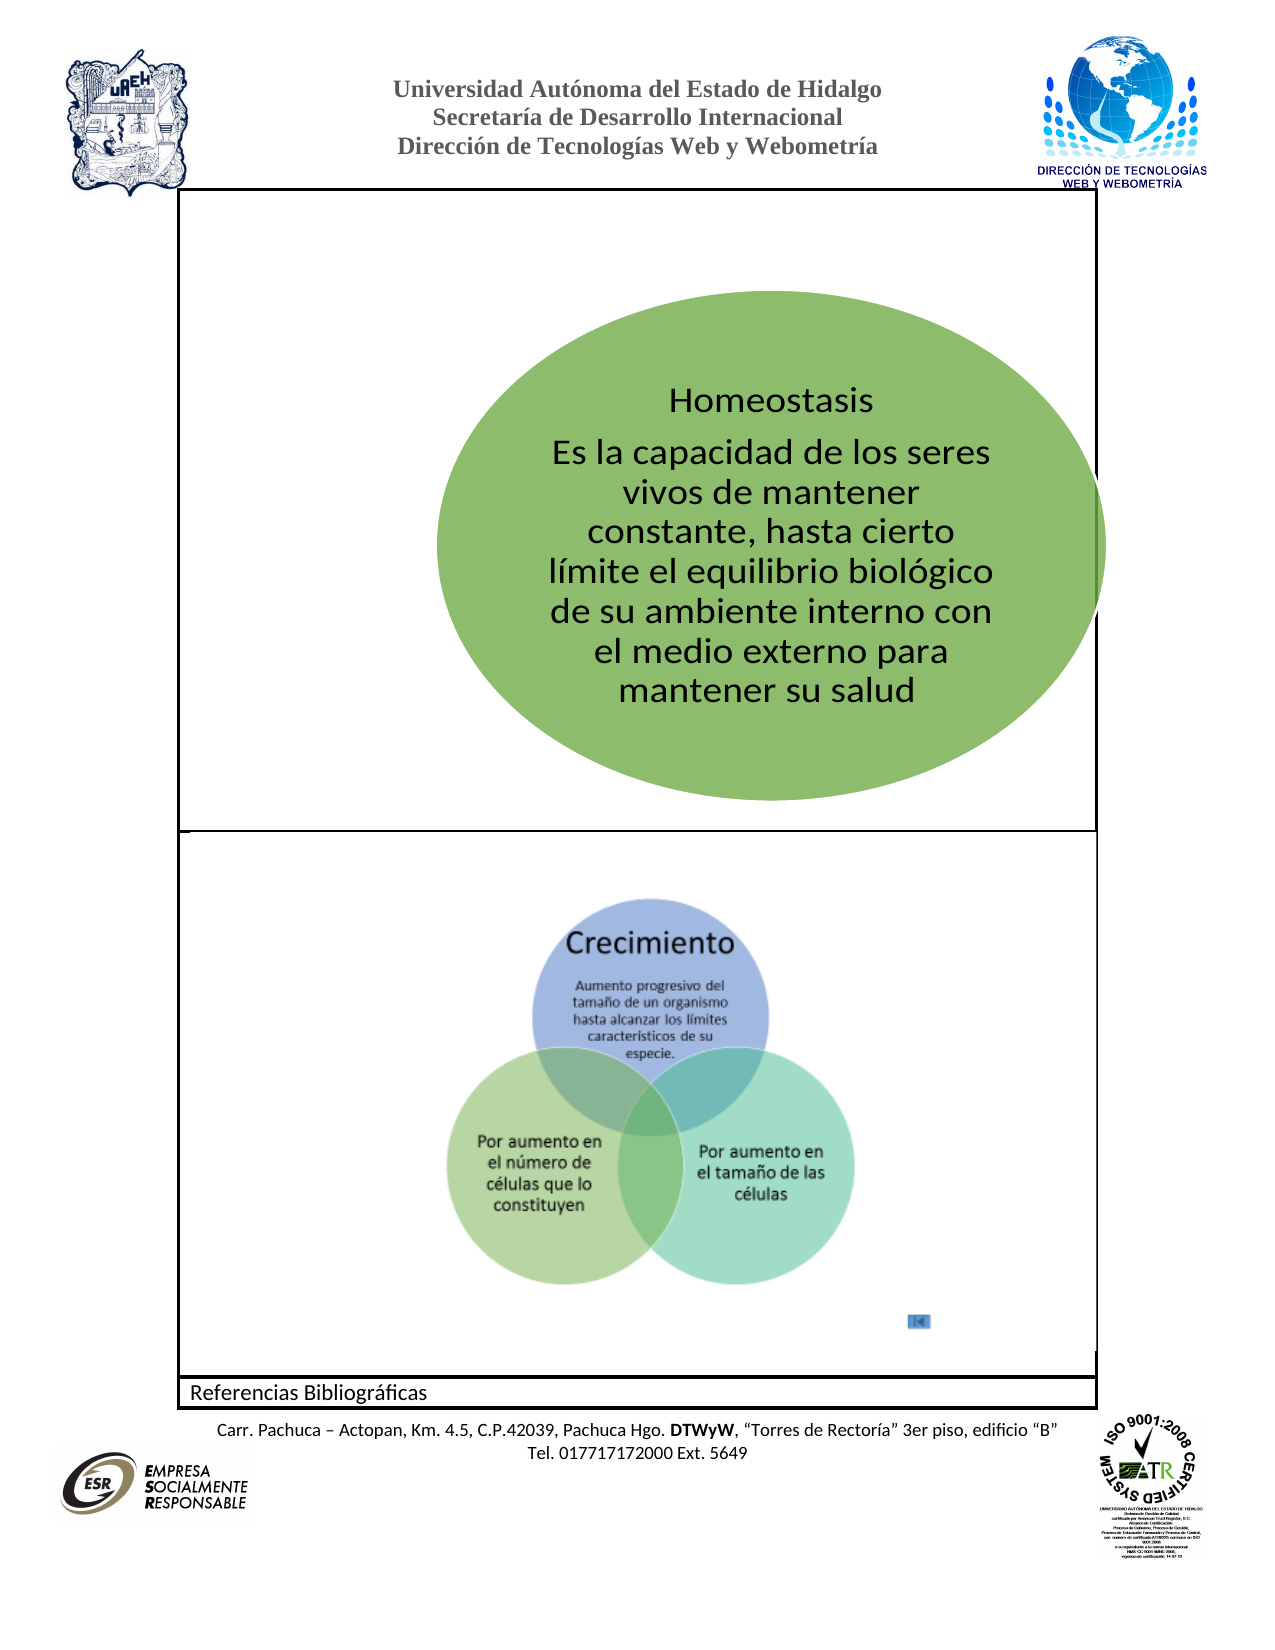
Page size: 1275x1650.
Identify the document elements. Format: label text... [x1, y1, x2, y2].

table_cell Desarrollo del tema: ..\Manifestaciones de los seres vivos.pptx [180, 191, 1095, 830]
picture [1037, 36, 1207, 188]
table_cell Referencias Bibliográficas Biología 1 Competencias +Aprendizaje +Vida Ángeles Gama Ed. Pearson [180, 1379, 1095, 1406]
picture [190, 832, 1097, 1351]
table_cell [180, 833, 1095, 1375]
picture [1095, 1413, 1207, 1561]
picture [53, 1446, 257, 1522]
picture [64, 48, 191, 198]
